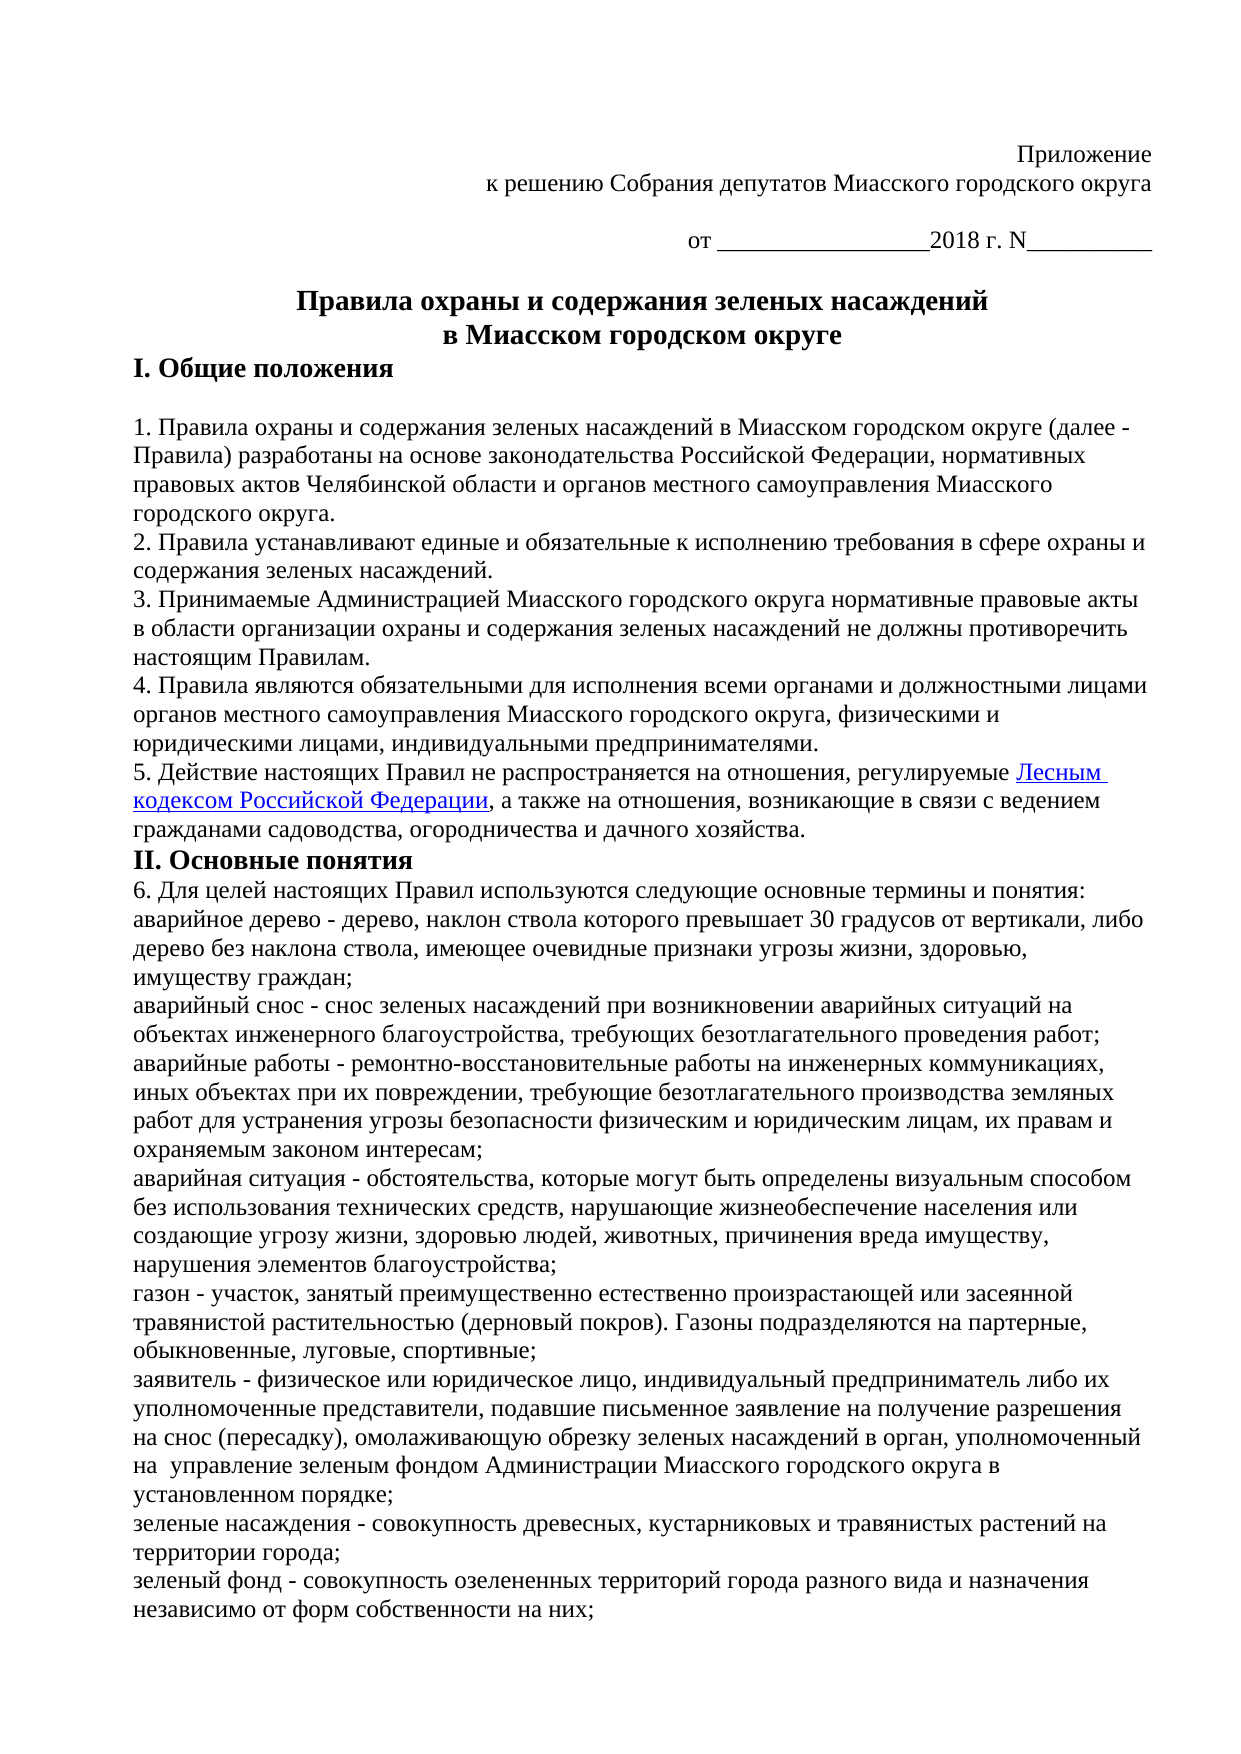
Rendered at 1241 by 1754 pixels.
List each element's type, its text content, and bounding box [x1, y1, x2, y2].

text в Миасском городском округе [133, 317, 1152, 351]
text заявитель - физическое или юридическое лицо, индивидуальный предприниматель либо их уполномоченные представители, подавшие письменное заявление на получение разрешения на снос (пересадку), омолаживающую обрезку зеленых насаждений в орган, уполномоченный на управление зеленым фондом Администрации Миасского городского округа в установленном порядке; [133, 1364, 1152, 1508]
text 4. Правила являются обязательными для исполнения всеми органами и должностными лицами органов местного самоуправления Миасского городского округа, физическими и юридическими лицами, индивидуальными предпринимателями. [133, 671, 1152, 757]
text Приложение к решению Собрания депутатов Миасского городского округа от _________________2018 г. N__________ [133, 139, 1152, 254]
text 2. Правила устанавливают единые и обязательные к исполнению требования в сфере охраны и содержания зеленых насаждений. [133, 527, 1152, 584]
text аварийный снос - снос зеленых насаждений при возникновении аварийных ситуаций на объектах инженерного благоустройства, требующих безотлагательного проведения работ; [133, 990, 1152, 1048]
text зеленый фонд - совокупность озелененных территорий города разного вида и назначения независимо от форм собственности на них; [133, 1565, 1152, 1623]
text аварийная ситуация - обстоятельства, которые могут быть определены визуальным способом без использования технических средств, нарушающие жизнеобеспечение населения или создающие угрозу жизни, здоровью людей, животных, причинения вреда имуществу, нарушения элементов благоустройства; [133, 1163, 1152, 1278]
text 3. Принимаемые Администрацией Миасского городского округа нормативные правовые акты в области организации охраны и содержания зеленых насаждений не должны противоречить настоящим Правилам. [133, 584, 1152, 671]
text 5. Действие настоящих Правил не распространяется на отношения, регулируемые Лесным кодексом Российской Федерации, а также на отношения, возникающие в связи с ведением гражданами садоводства, огородничества и дачного хозяйства. [133, 757, 1152, 843]
text 6. Для целей настоящих Правил используются следующие основные термины и понятия: аварийное дерево - дерево, наклон ствола которого превышает 30 градусов от вертикали, либо дерево без наклона ствола, имеющее очевидные признаки угрозы жизни, здоровью, имуществу граждан; [133, 875, 1152, 990]
text аварийные работы - ремонтно-восстановительные работы на инженерных коммуникациях, иных объектах при их повреждении, требующие безотлагательного производства земляных работ для устранения угрозы безопасности физическим и юридическим лицам, их правам и охраняемым законом интересам; [133, 1048, 1152, 1163]
text газон - участок, занятый преимущественно естественно произрастающей или засеянной травянистой растительностью (дерновый покров). Газоны подразделяются на партерные, обыкновенные, луговые, спортивные; [133, 1278, 1152, 1364]
text Правила охраны и содержания зеленых насаждений [133, 283, 1152, 317]
text II. Основные понятия [133, 843, 1152, 875]
text зеленые насаждения - совокупность древесных, кустарниковых и травянистых растений на территории города; [133, 1508, 1152, 1565]
text I. Общие положения [133, 351, 1152, 383]
text 1. Правила охраны и содержания зеленых насаждений в Миасском городском округе (далее - Правила) разработаны на основе законодательства Российской Федерации, нормативных правовых актов Челябинской области и органов местного самоуправления Миасского городского округа. [133, 383, 1152, 527]
